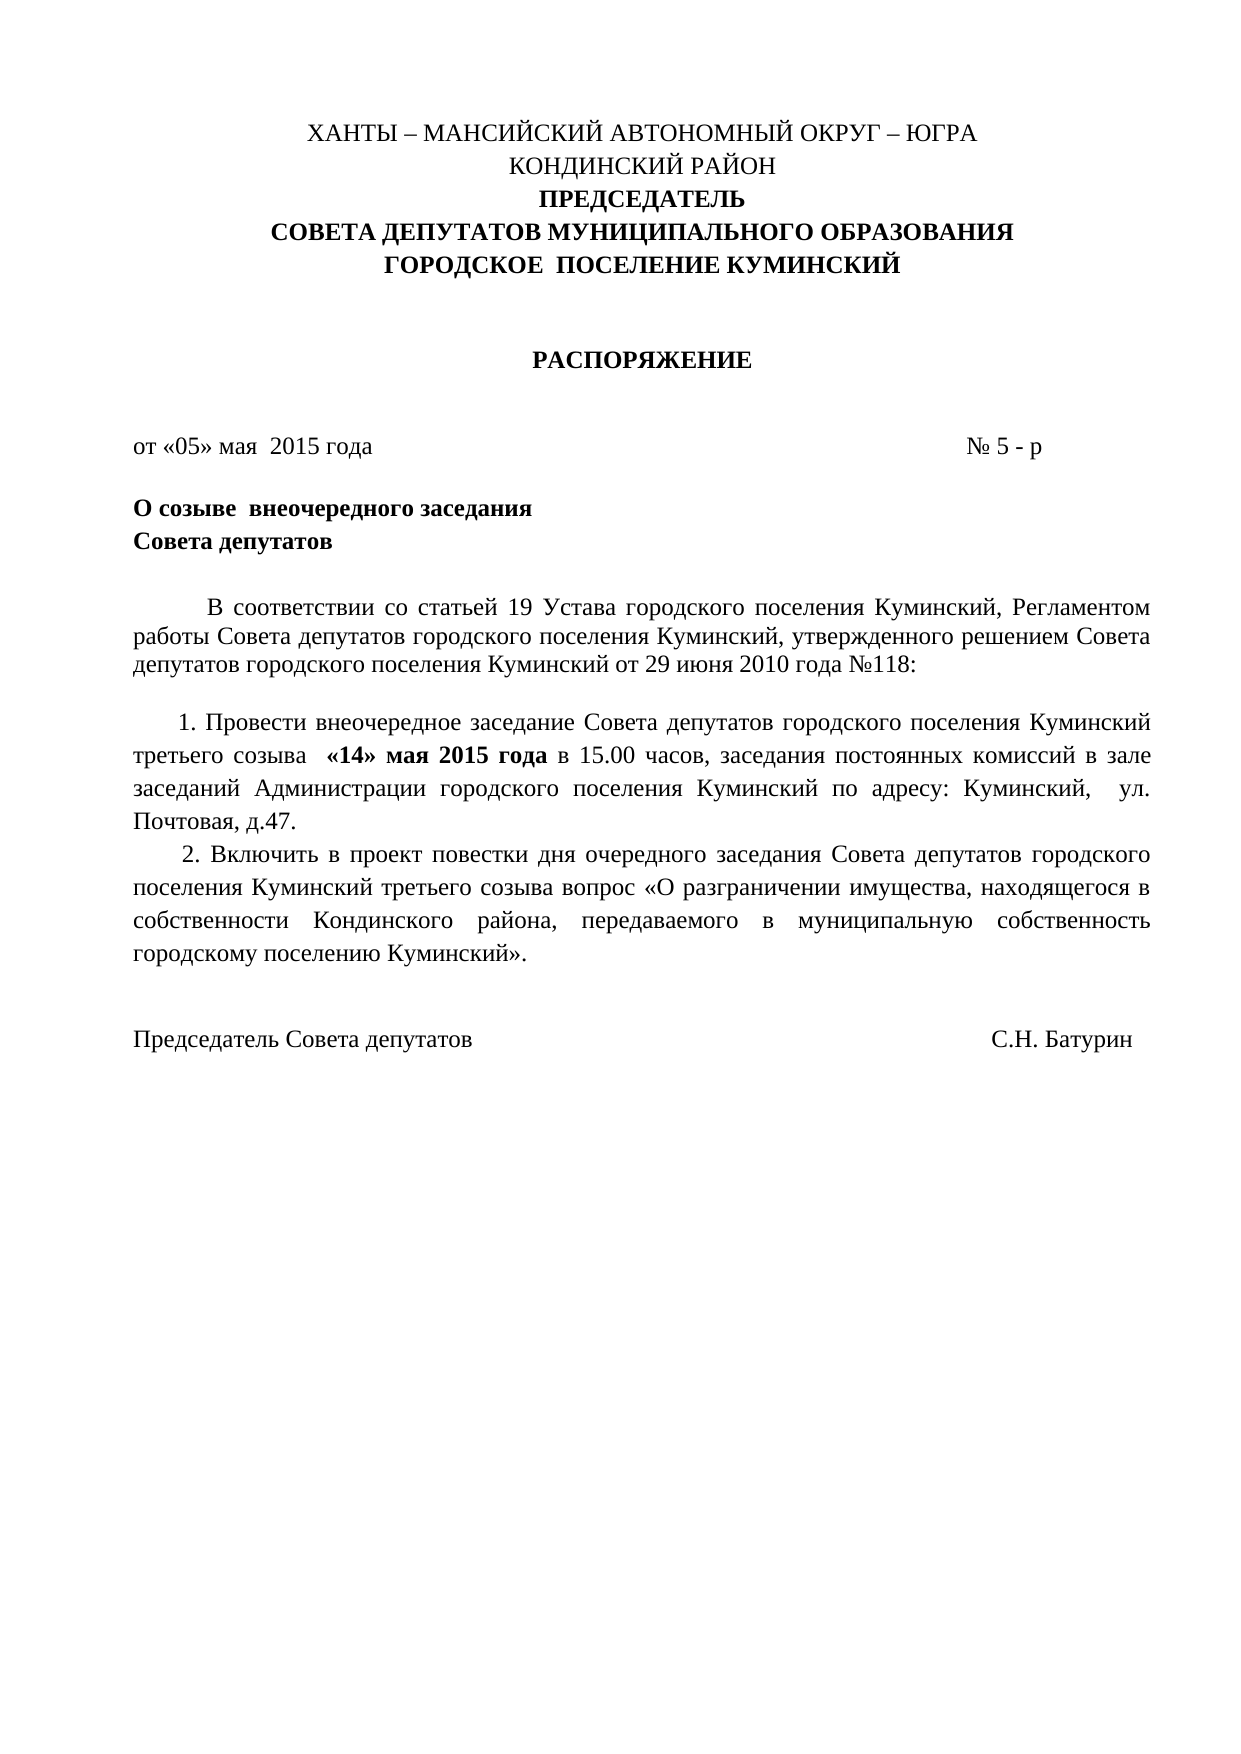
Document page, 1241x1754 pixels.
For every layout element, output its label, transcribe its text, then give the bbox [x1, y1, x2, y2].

text О созыве внеочередного заседания [133, 493, 1152, 522]
text ПРЕДСЕДАТЕЛЬ [133, 184, 1152, 213]
text 2. Включить в проект повестки дня очередного заседания Совета депутатов городского поселения Куминский третьего созыва вопрос «О разграничении имущества, находящегося в собственности Кондинского района, передаваемого в муниципальную собственность городскому поселению Куминский». [133, 839, 1152, 967]
text ГОРОДСКОЕ ПОСЕЛЕНИЕ КУМИНСКИЙ [133, 250, 1152, 279]
text ХАНТЫ – МАНСИЙСКИЙ АВТОНОМНЫЙ ОКРУГ – ЮГРА [133, 118, 1152, 147]
text Председатель Совета депутатов С.Н. Батурин [133, 1024, 1152, 1053]
subtitle РАСПОРЯЖЕНИЕ [133, 345, 1152, 374]
text СОВЕТА ДЕПУТАТОВ МУНИЦИПАЛЬНОГО ОБРАЗОВАНИЯ [133, 217, 1152, 246]
text Совета депутатов [133, 526, 1152, 555]
text от «05» мая 2015 года № 5 - р [133, 431, 1152, 460]
text В соответствии со статьей 19 Устава городского поселения Куминский, Регламентом работы Совета депутатов городского поселения Куминский, утвержденного решением Совета депутатов городского поселения Куминский от 29 июня 2010 года №118: [133, 592, 1152, 678]
text 1. Провести внеочередное заседание Совета депутатов городского поселения Куминский третьего созыва «14» мая 2015 года в 15.00 часов, заседания постоянных комиссий в зале заседаний Администрации городского поселения Куминский по адресу: Куминский, ул. Почтовая, д.47. [133, 707, 1152, 835]
text КОНДИНСКИЙ РАЙОН [133, 151, 1152, 180]
